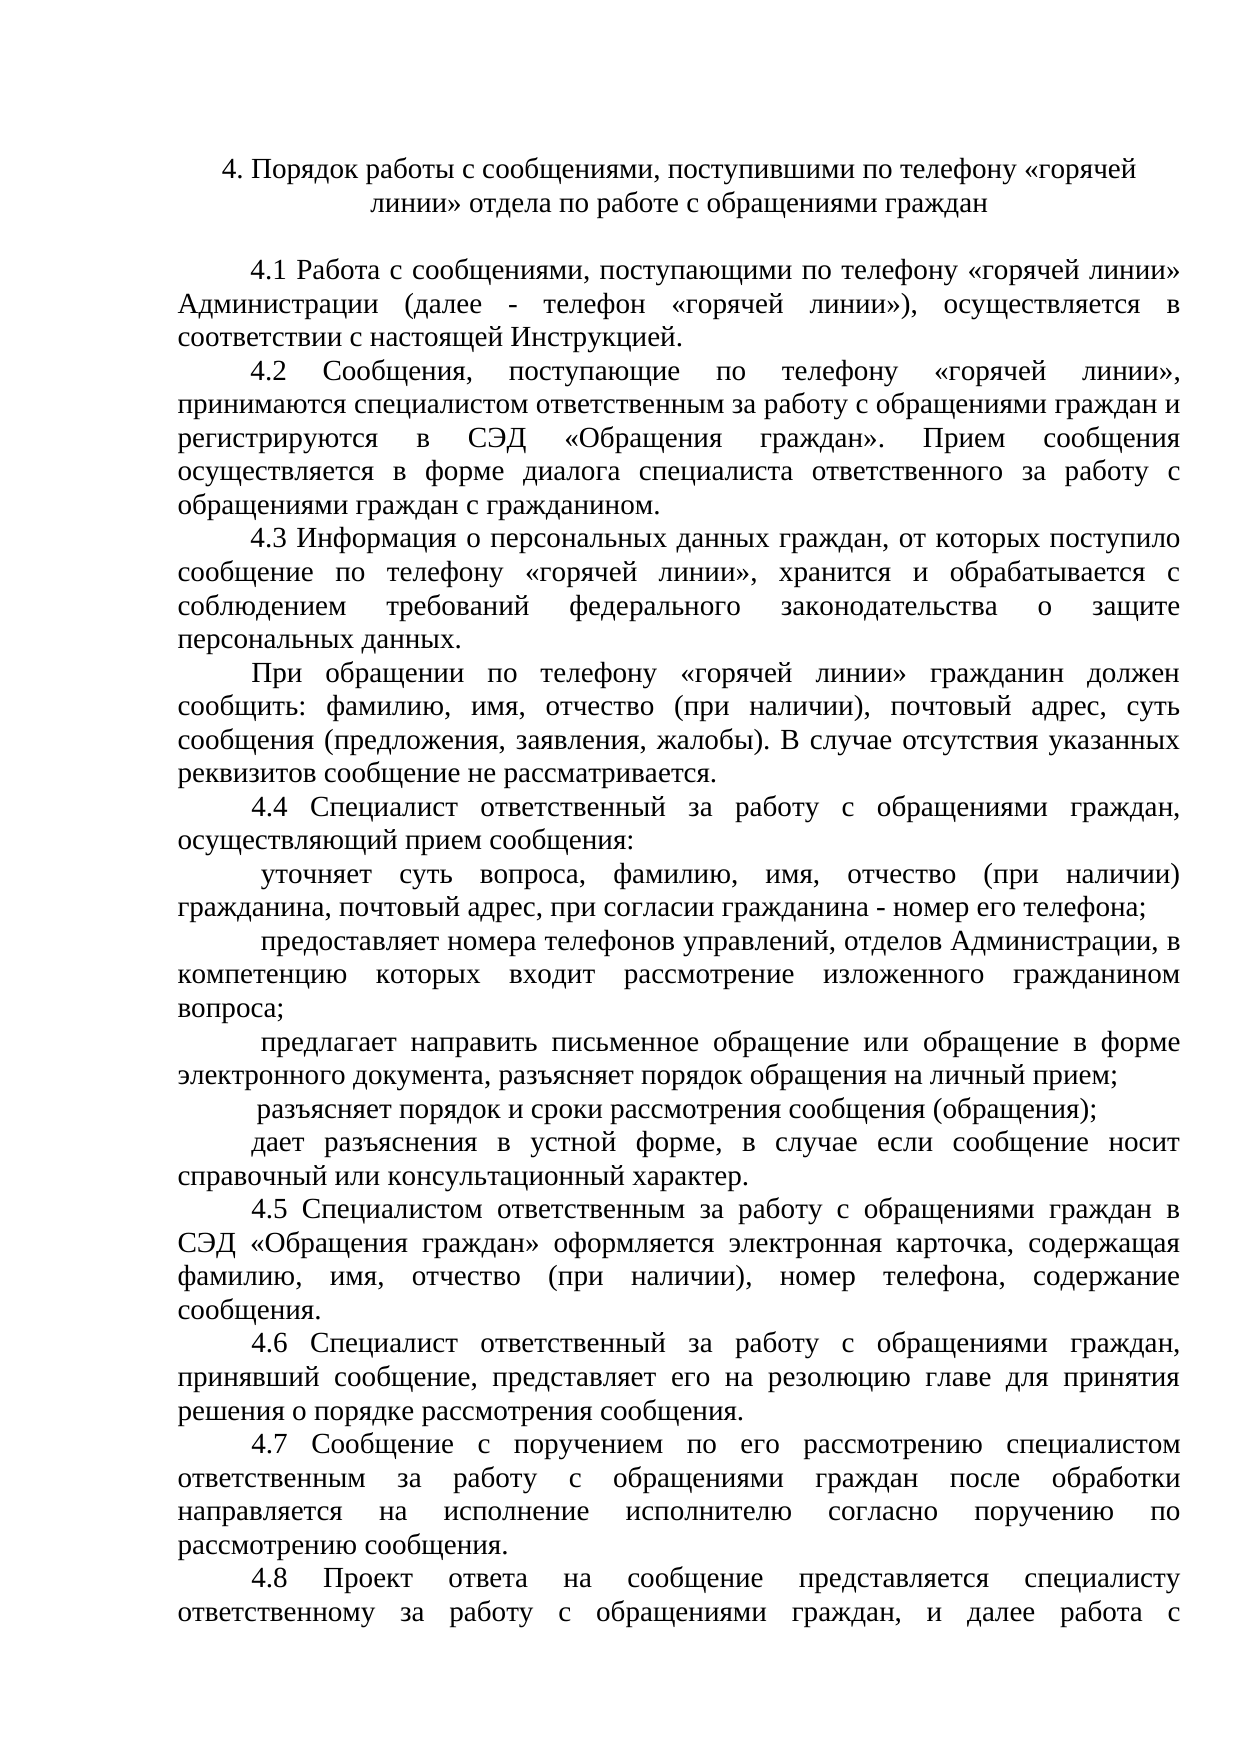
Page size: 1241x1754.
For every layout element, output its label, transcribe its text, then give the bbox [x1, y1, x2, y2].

text уточняет суть вопроса, фамилию, имя, отчество (при наличии) гражданина, почтовый адрес, при согласии гражданина - номер его телефона; [177, 856, 1181, 923]
text 4.2 Сообщения, поступающие по телефону «горячей линии», принимаются специалистом ответственным за работу с обращениями граждан и регистрируются в СЭД «Обращения граждан». Прием сообщения осуществляется в форме диалога специалиста ответственного за работу с обращениями граждан с гражданином. [177, 353, 1181, 521]
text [177, 1560, 1181, 1627]
text 4.7 Сообщение с поручением по его рассмотрению специалистом ответственным за работу с обращениями граждан после обработки направляется на исполнение исполнителю согласно поручению по рассмотрению сообщения. [177, 1426, 1181, 1560]
text 4. Порядок работы с сообщениями, поступившими по телефону «горячей линии» отдела по работе с обращениями граждан [177, 152, 1181, 219]
text 4.1 Работа с сообщениями, поступающими по телефону «горячей линии» Администрации (далее - телефон «горячей линии»), осуществляется в соответствии с настоящей Инструкцией. [177, 252, 1181, 353]
text предлагает направить письменное обращение или обращение в форме электронного документа, разъясняет порядок обращения на личный прием; [177, 1024, 1181, 1091]
text При обращении по телефону «горячей линии» гражданин должен сообщить: фамилию, имя, отчество (при наличии), почтовый адрес, суть сообщения (предложения, заявления, жалобы). В случае отсутствия указанных реквизитов сообщение не рассматривается. [177, 655, 1181, 789]
text разъясняет порядок и сроки рассмотрения сообщения (обращения); [177, 1091, 1181, 1124]
text 4.6 Специалист ответственный за работу с обращениями граждан, принявший сообщение, представляет его на резолюцию главе для принятия решения о порядке рассмотрения сообщения. [177, 1326, 1181, 1426]
text предоставляет номера телефонов управлений, отделов Администрации, в компетенцию которых входит рассмотрение изложенного гражданином вопроса; [177, 923, 1181, 1024]
text 4.3 Информация о персональных данных граждан, от которых поступило сообщение по телефону «горячей линии», хранится и обрабатывается с соблюдением требований федерального законодательства о защите персональных данных. [177, 521, 1181, 655]
text дает разъяснения в устной форме, в случае если сообщение носит справочный или консультационный характер. [177, 1124, 1181, 1191]
text 4.4 Специалист ответственный за работу с обращениями граждан, осуществляющий прием сообщения: [177, 789, 1181, 856]
text 4.5 Специалистом ответственным за работу с обращениями граждан в СЭД «Обращения граждан» оформляется электронная карточка, содержащая фамилию, имя, отчество (при наличии), номер телефона, содержание сообщения. [177, 1191, 1181, 1326]
